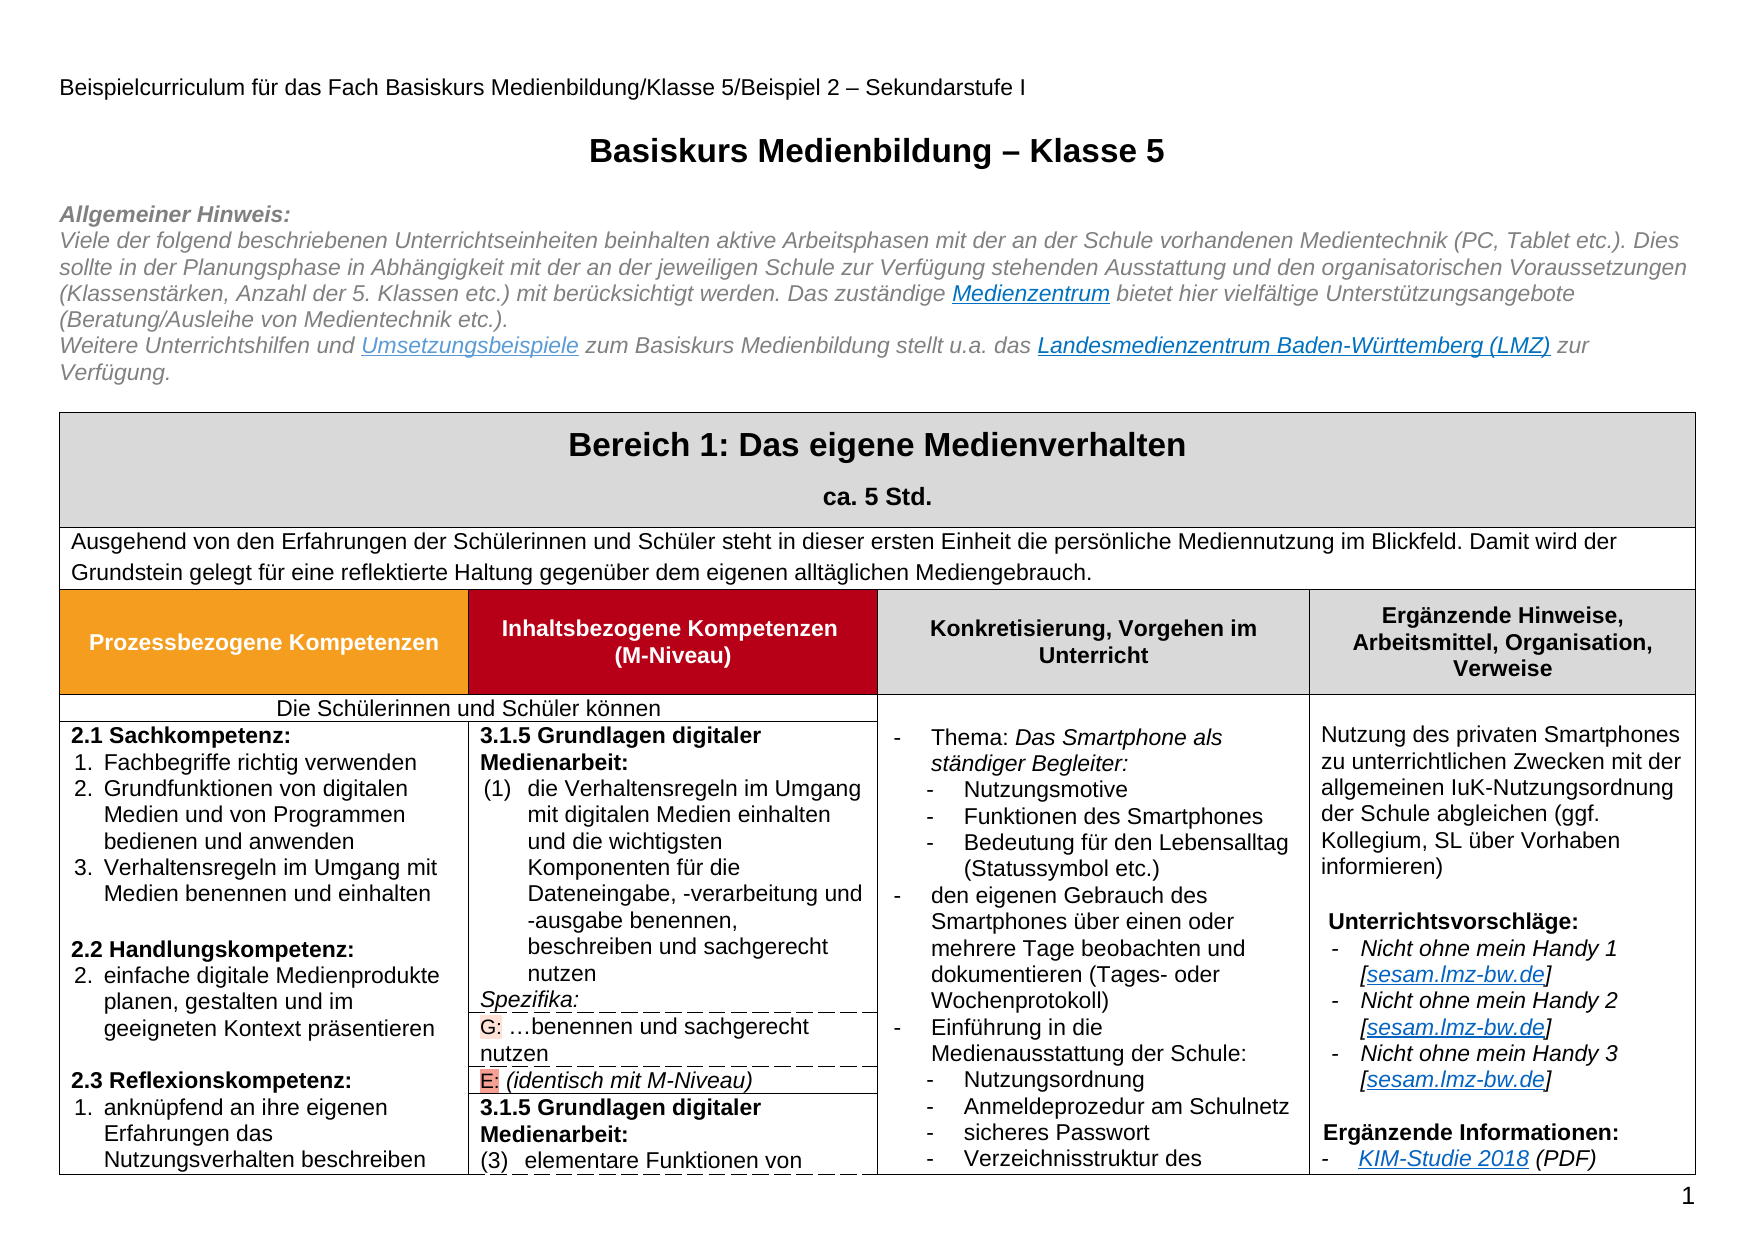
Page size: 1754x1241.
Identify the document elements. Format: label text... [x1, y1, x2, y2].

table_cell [469, 1094, 877, 1173]
table_cell Konkretisierung, Vorgehen im Unterricht [878, 590, 1309, 694]
table_cell 2.1 Sachkompetenz: Fachbegriffe richtig verwenden Grundfunktionen von digitalen Medien und von Programmen bedienen und anwenden Verhaltensregeln im Umgang mit Medien benennen und einhalten 2.2 Handlungskompetenz: einfache digitale Medienprodukte planen, gestalten und im geeigneten Kontext präsentieren 2.3 Reflexionskompetenz: anknüpfend an ihre eigenen Erfahrungen das Nutzungsverhalten beschreiben und vergleichen [60, 722, 468, 1173]
text Weitere Unterrichtshilfen und Umsetzungsbeispiele zum Basiskurs Medienbildung stellt u.a. das Landesmedienzentrum Baden-Württemberg (LMZ) zur Verfügung. [59, 332, 1695, 385]
table_header Bereich 1: Das eigene Medienverhalten ca. 5 Std. [60, 413, 1695, 527]
table_cell Nutzung des privaten Smartphones zu unterrichtlichen Zwecken mit der allgemeinen IuK-Nutzungsordnung der Schule abgleichen (ggf. Kollegium, SL über Vorhaben informieren) Unterrichtsvorschläge: Nicht ohne mein Handy 1 [sesam.lmz-bw.de] Nicht ohne mein Handy 2 [sesam.lmz-bw.de] Nicht ohne mein Handy 3 [sesam.lmz-bw.de] Ergänzende Informationen: KIM-Studie 2018 (PDF) Mediennutzung Freizeitaktivitäten – Wochenprotokoll Mediennutzungsvertrag [Links zuletzt geprüft am 02.02.20] [1310, 695, 1695, 1173]
text Viele der folgend beschriebenen Unterrichtseinheiten beinhalten aktive Arbeitsphasen mit der an der Schule vorhandenen Medientechnik (PC, Tablet etc.). Dies sollte in der Planungsphase in Abhängigkeit mit der an der jeweiligen Schule zur Verfügung stehenden Ausstattung und den organisatorischen Voraussetzungen (Klassenstärken, Anzahl der 5. Klassen etc.) mit berücksichtigt werden. Das zuständige Medienzentrum bietet hier vielfältige Unterstützungsangebote (Beratung/Ausleihe von Medientechnik etc.). [59, 227, 1695, 332]
table_cell Ergänzende Hinweise, Arbeitsmittel, Organisation, Verweise [1310, 590, 1695, 694]
table_cell E: (identisch mit M-Niveau) [469, 1066, 877, 1093]
table_cell Inhaltsbezogene Kompetenzen (M-Niveau) [469, 590, 877, 694]
table_cell G: …benennen und sachgerecht nutzen [469, 1012, 877, 1066]
table_cell Ausgehend von den Erfahrungen der Schülerinnen und Schüler steht in dieser ersten Einheit die persönliche Mediennutzung im Blickfeld. Damit wird der Grundstein gelegt für eine reflektierte Haltung gegenüber dem eigenen alltäglichen Mediengebrauch. [60, 528, 1695, 589]
text Allgemeiner Hinweis: [59, 201, 1695, 227]
text Basiskurs Medienbildung – Klasse 5 [59, 131, 1695, 169]
table_cell Thema: Das Smartphone als ständiger Begleiter: Nutzungsmotive Funktionen des Smartphones Bedeutung für den Lebensalltag (Statussymbol etc.) den eigenen Gebrauch des Smartphones über einen oder mehrere Tage beobachten und dokumentieren (Tages- oder Wochenprotokoll) Einführung in die Medienausstattung der Schule: Nutzungsordnung Anmeldeprozedur am Schulnetz sicheres Passwort Verzeichnisstruktur des Schulnetzwerks Einführung in das Arbeiten am PC/mobile Einheit Aufgabe: Übersicht/Ranking zum Smartphone-Gebrauch der Klasse erstellen (z. B. in Form einer Tabelle, als Mind-Map etc.) verschiedene Motivationsfaktoren herausarbeiten (z. B. Nutzung aus Langeweile, weil es alle machen, aus schulischen Gründen etc.) [G, M, E: den persönlichen Hauptmotivationsfaktor benennen] [M, E: Zusammenfassung der Ergebnisse, danach sich selbst darin positionieren] [E: Ergebnisse bewerten, indem sie eine Empfehlung für Altersgenossen aussprechen] [878, 695, 1309, 1173]
table_cell Prozessbezogene Kompetenzen [60, 590, 468, 694]
table_cell 3.1.5 Grundlagen digitaler Medienarbeit: die Verhaltensregeln im Umgang mit digitalen Medien einhalten und die wichtigsten Komponenten für die Dateneingabe, -verarbeitung und -ausgabe benennen, beschreiben und sachgerecht nutzen Spezifika: [469, 722, 877, 1012]
table_cell Die Schülerinnen und Schüler können [60, 695, 877, 721]
